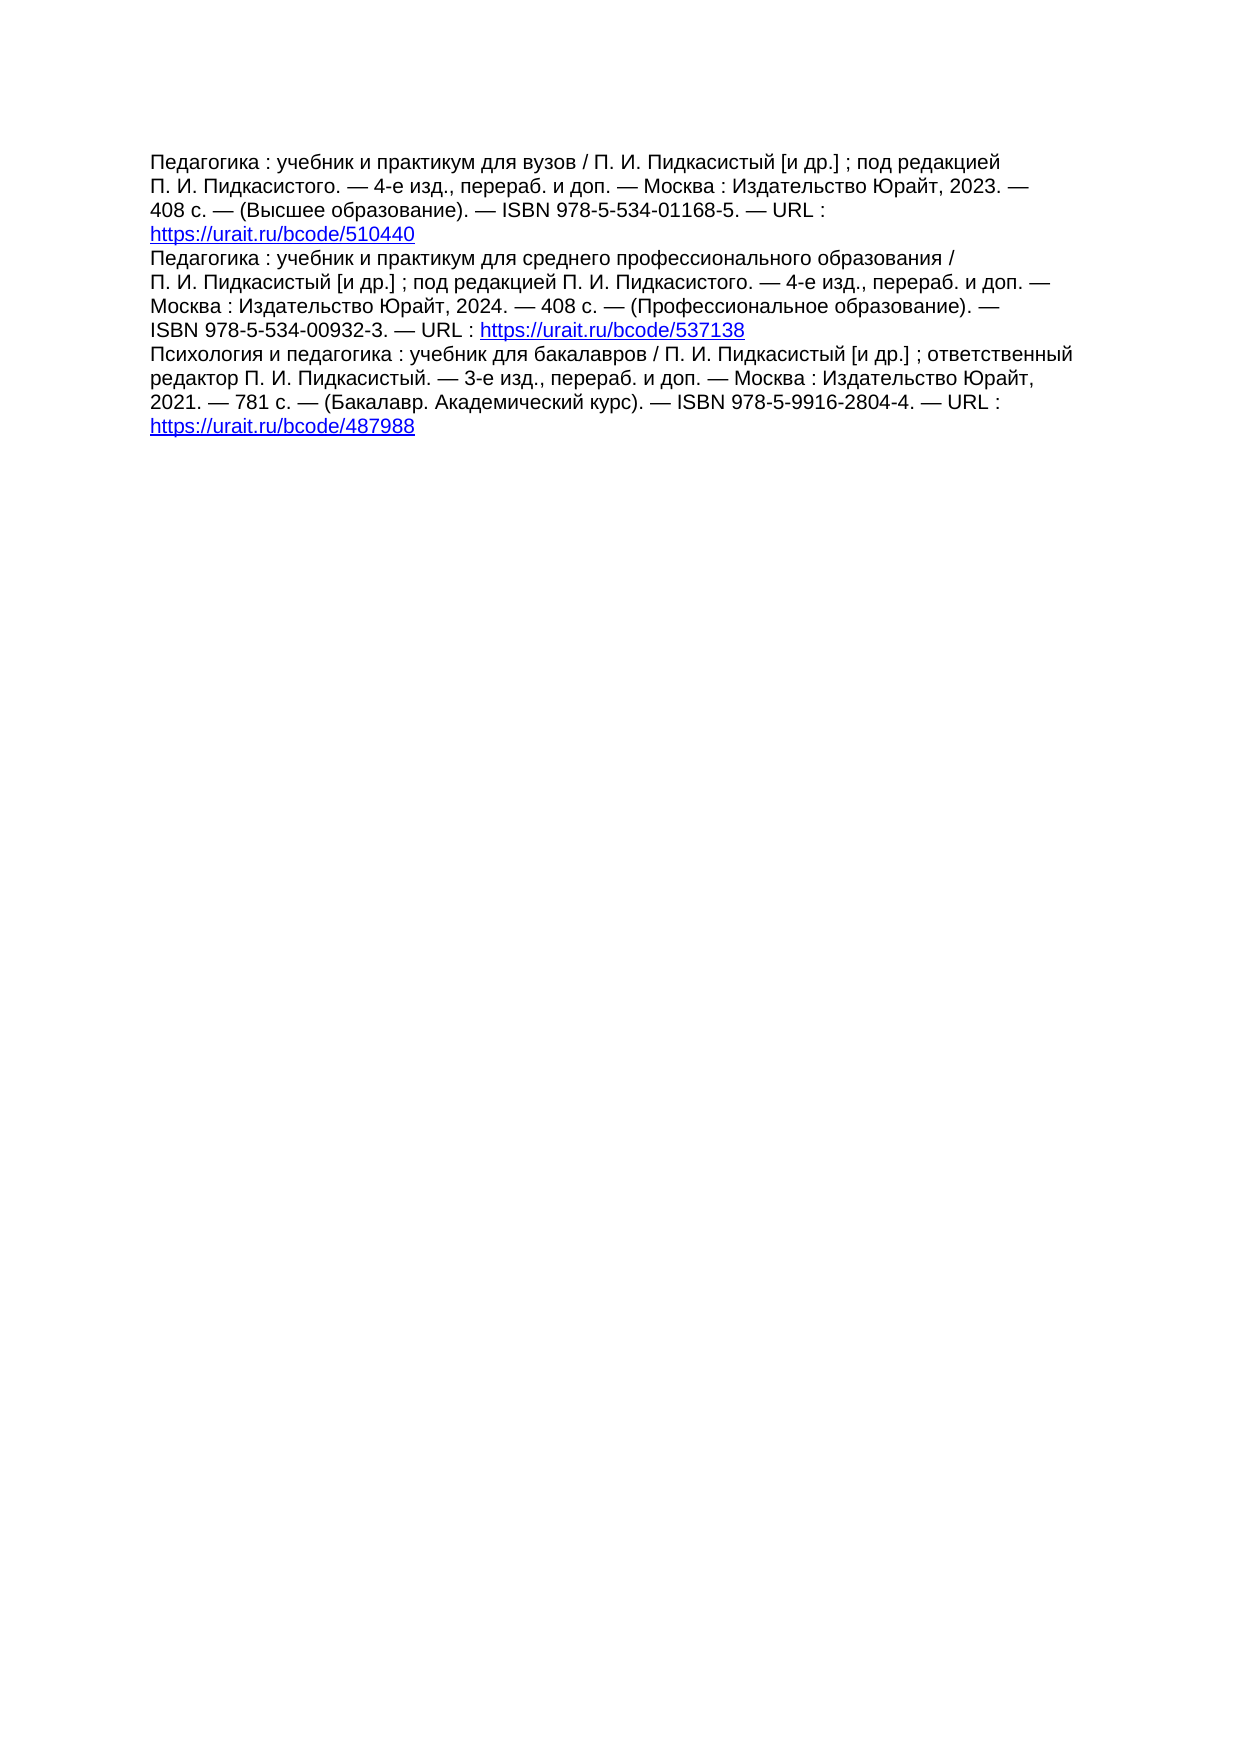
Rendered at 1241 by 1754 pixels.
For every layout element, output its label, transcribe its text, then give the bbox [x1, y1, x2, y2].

text Педагогика : учебник и практикум для среднего профессионального образования / П. И. Пидкасистый [и др.] ; под редакцией П. И. Пидкасистого. — 4-е изд., перераб. и доп. — Москва : Издательство Юрайт, 2024. — 408 с. — (Профессиональное образование). — ISBN 978-5-534-00932-3. — URL : https://urait.ru/bcode/537138 [150, 246, 1090, 342]
text Психология и педагогика : учебник для бакалавров / П. И. Пидкасистый [и др.] ; ответственный редактор П. И. Пидкасистый. — 3-е изд., перераб. и доп. — Москва : Издательство Юрайт, 2021. — 781 с. — (Бакалавр. Академический курс). — ISBN 978-5-9916-2804-4. — URL : https://urait.ru/bcode/487988 [150, 342, 1090, 437]
text Педагогика : учебник и практикум для вузов / П. И. Пидкасистый [и др.] ; под редакцией П. И. Пидкасистого. — 4-е изд., перераб. и доп. — Москва : Издательство Юрайт, 2023. — 408 с. — (Высшее образование). — ISBN 978-5-534-01168-5. — URL : https://urait.ru/bcode/510440 [150, 150, 1090, 246]
